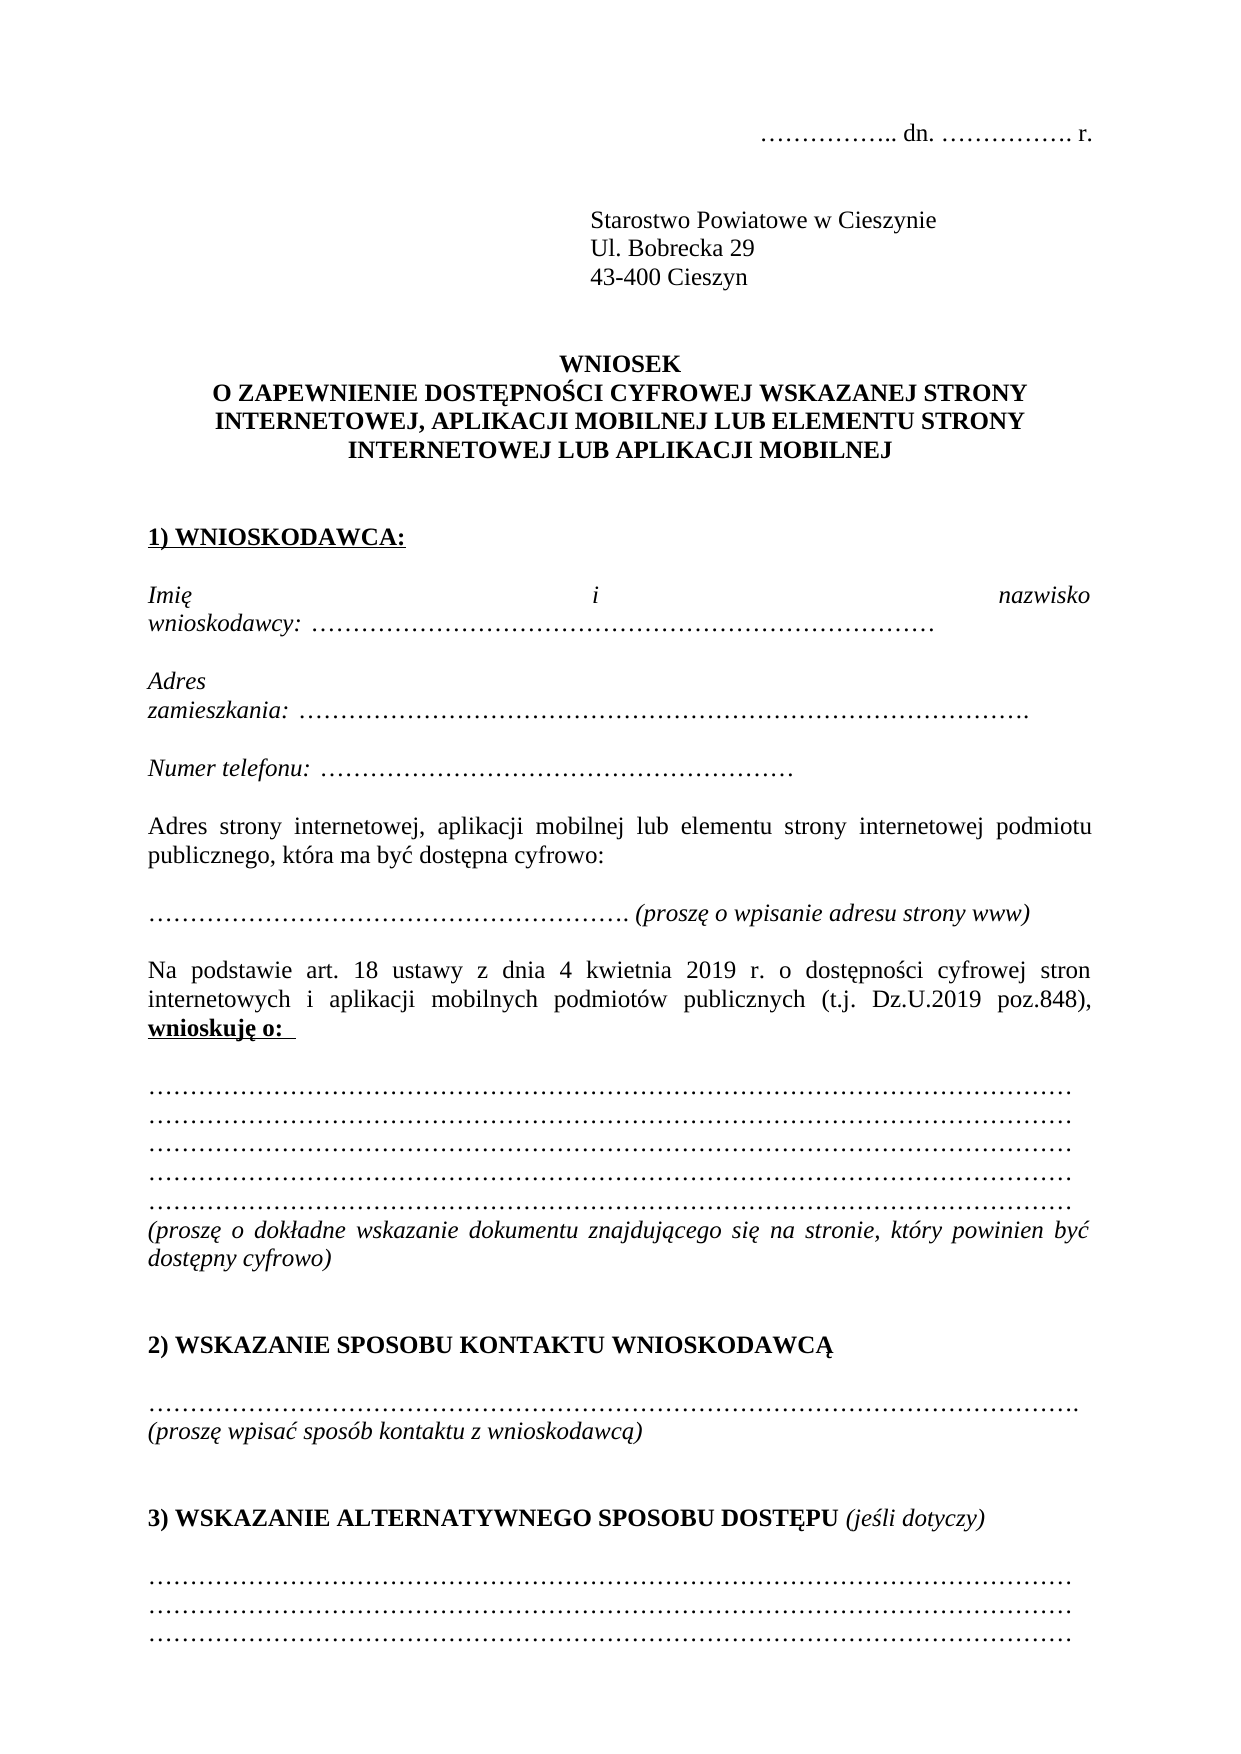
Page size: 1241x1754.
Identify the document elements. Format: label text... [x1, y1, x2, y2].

text 43-400 Cieszyn [590, 262, 1093, 291]
text WNIOSEK [148, 349, 1093, 378]
text 3) WSKAZANIE ALTERNATYWNEGO SPOSOBU DOSTĘPU (jeśli dotyczy) [148, 1503, 1093, 1532]
text (proszę wpisać sposób kontaktu z wnioskodawcą) [148, 1416, 1093, 1445]
text 1) WNIOSKODAWCA: [148, 522, 1093, 551]
text …………….. dn. ……………. r. [148, 118, 1093, 147]
text Adres strony internetowej, aplikacji mobilnej lub elementu strony internetowej podmiotu publicznego, która ma być dostępna cyfrowo: [148, 811, 1093, 868]
text Na podstawie art. 18 ustawy z dnia 4 kwietnia 2019 r. o dostępności cyfrowej stron internetowych i aplikacji mobilnych podmiotów publicznych (t.j. Dz.U.2019 poz.848), wnioskuję o: [148, 956, 1093, 1042]
text …………………………………………………. (proszę o wpisanie adresu strony www) [148, 898, 1093, 926]
text (proszę o dokładne wskazanie dokumentu znajdującego się na stronie, który powinien być dostępny cyfrowo) [148, 1215, 1093, 1272]
text Adres zamieszkania: ……………………………………………………………………………. [148, 666, 1093, 724]
text …………………………………………………………………………………………………………………………………………………………………………………………………………………………………………………………………………………………………………………………………………………………………………………………………………………………………………………………………………………………………………… [148, 1071, 1093, 1215]
text Numer telefonu: ………………………………………………… [148, 753, 1093, 782]
text ……………………………………………………………………………………………………………………………………………………………………………………………………………………………………………………………………………………………………… [148, 1561, 1093, 1647]
text O ZAPEWNIENIE DOSTĘPNOŚCI CYFROWEJ WSKAZANEJ STRONY INTERNETOWEJ, APLIKACJI MOBILNEJ LUB ELEMENTU STRONY INTERNETOWEJ LUB APLIKACJI MOBILNEJ [148, 378, 1093, 464]
text Starostwo Powiatowe w Cieszynie [590, 205, 1093, 233]
text Imię i nazwisko wnioskodawcy: ………………………………………………………………… [148, 580, 1093, 637]
text 2) WSKAZANIE SPOSOBU KONTAKTU WNIOSKODAWCĄ [148, 1330, 1093, 1359]
text …………………………………………………………………………………………………. [148, 1388, 1093, 1416]
text Ul. Bobrecka 29 [590, 233, 1093, 262]
